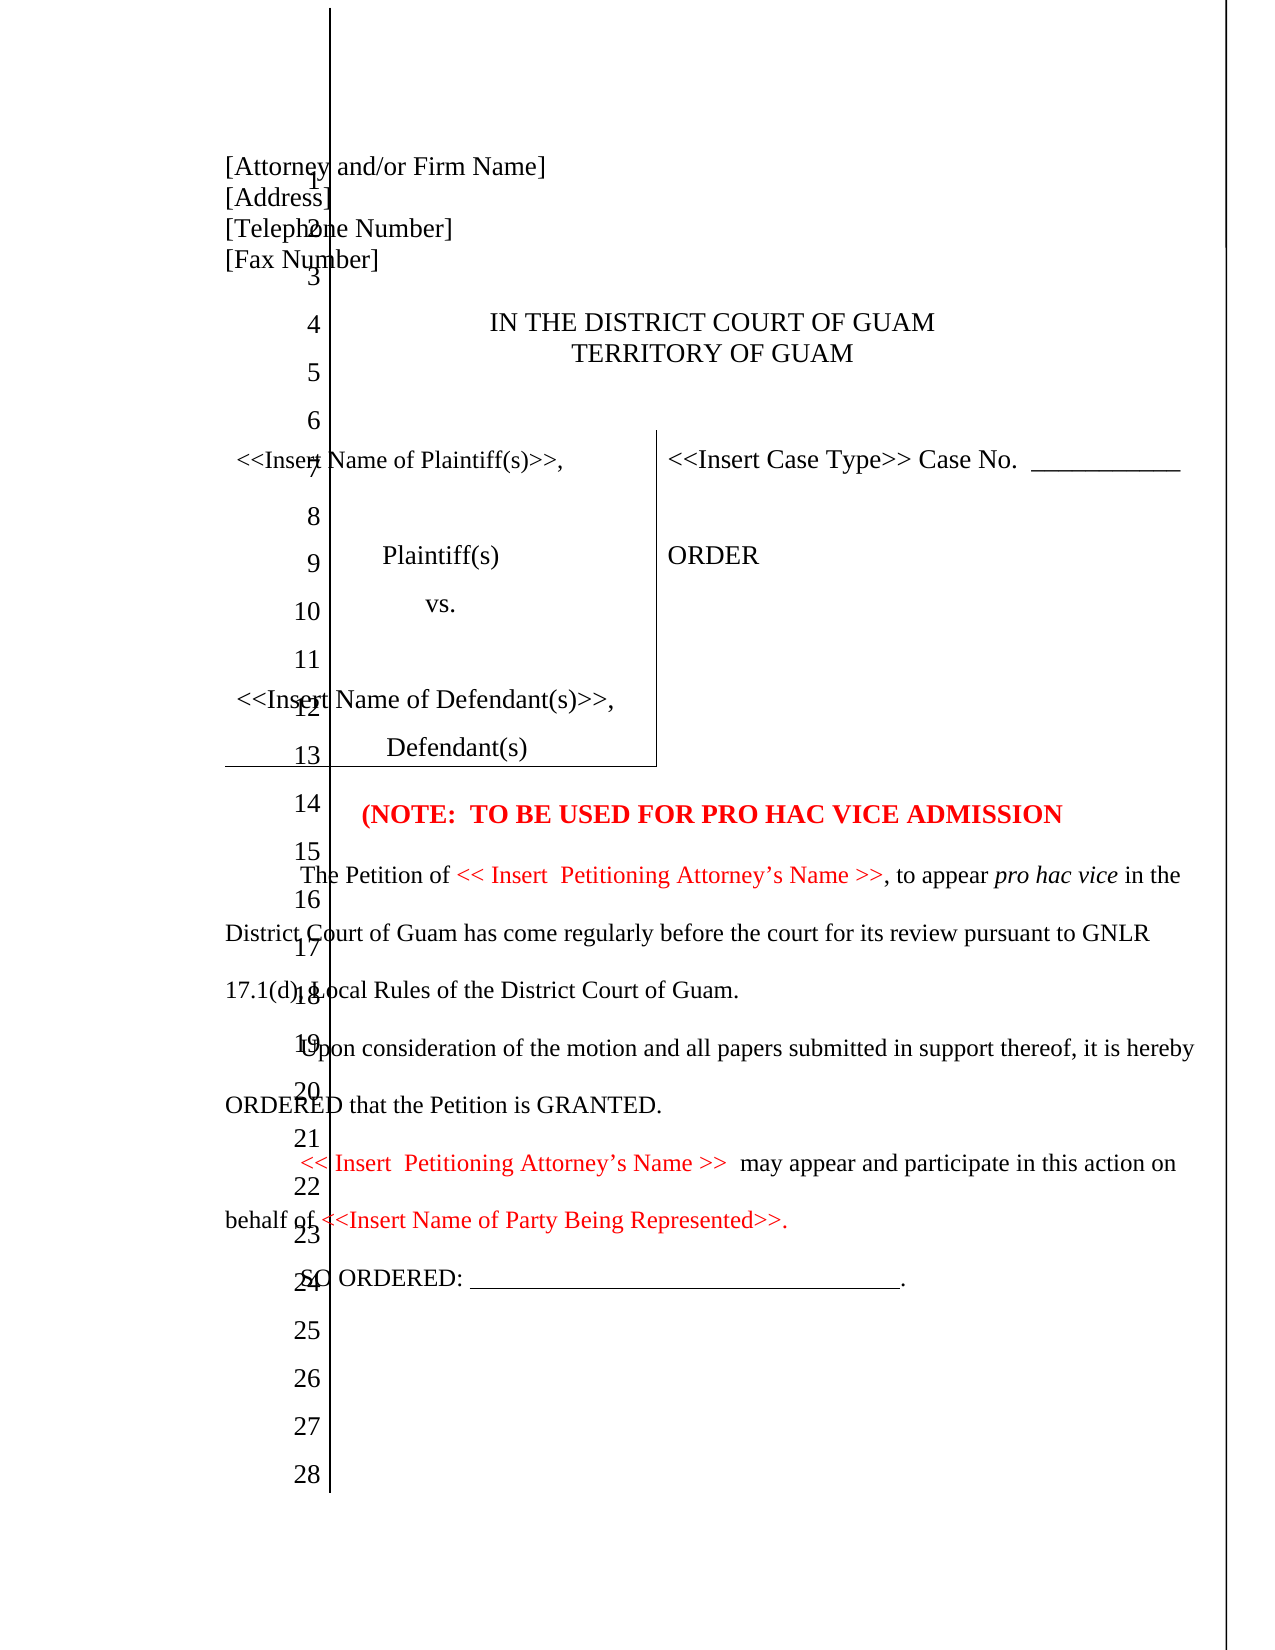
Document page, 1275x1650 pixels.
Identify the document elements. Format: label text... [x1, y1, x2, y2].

text TERRITORY OF GUAM [225, 337, 1200, 368]
text [Telephone Number] [225, 212, 1200, 243]
text Upon consideration of the motion and all papers submitted in support thereof, it is hereby ORDERED that the Petition is GRANTED. [225, 1033, 1200, 1119]
text (NOTE: TO BE USED FOR PRO HAC VICE ADMISSION [225, 798, 1200, 829]
text The Petition of << Insert Petitioning Attorney’s Name >>, to appear pro hac vice in the District Court of Guam has come regularly before the court for its review pursuant to GNLR 17.1(d), Local Rules of the District Court of Guam. [225, 860, 1200, 1004]
table_header <<Insert Name of Plaintiff(s)>>, Plaintiff(s) vs. <<Insert Name of Defendant(s)>>, Defendant(s) [225, 430, 656, 766]
table_header <<Insert Case Type>> Case No. ___________ ORDER [657, 430, 1199, 766]
text [Fax Number] [225, 243, 1200, 274]
text SO ORDERED: . [225, 1263, 1200, 1291]
text << Insert Petitioning Attorney’s Name >> may appear and participate in this action on behalf of <<Insert Name of Party Being Represented>>. [225, 1148, 1200, 1234]
text IN THE DISTRICT COURT OF GUAM [225, 306, 1200, 337]
text [Attorney and/or Firm Name] [225, 150, 1200, 181]
text [Address] [225, 181, 1200, 212]
